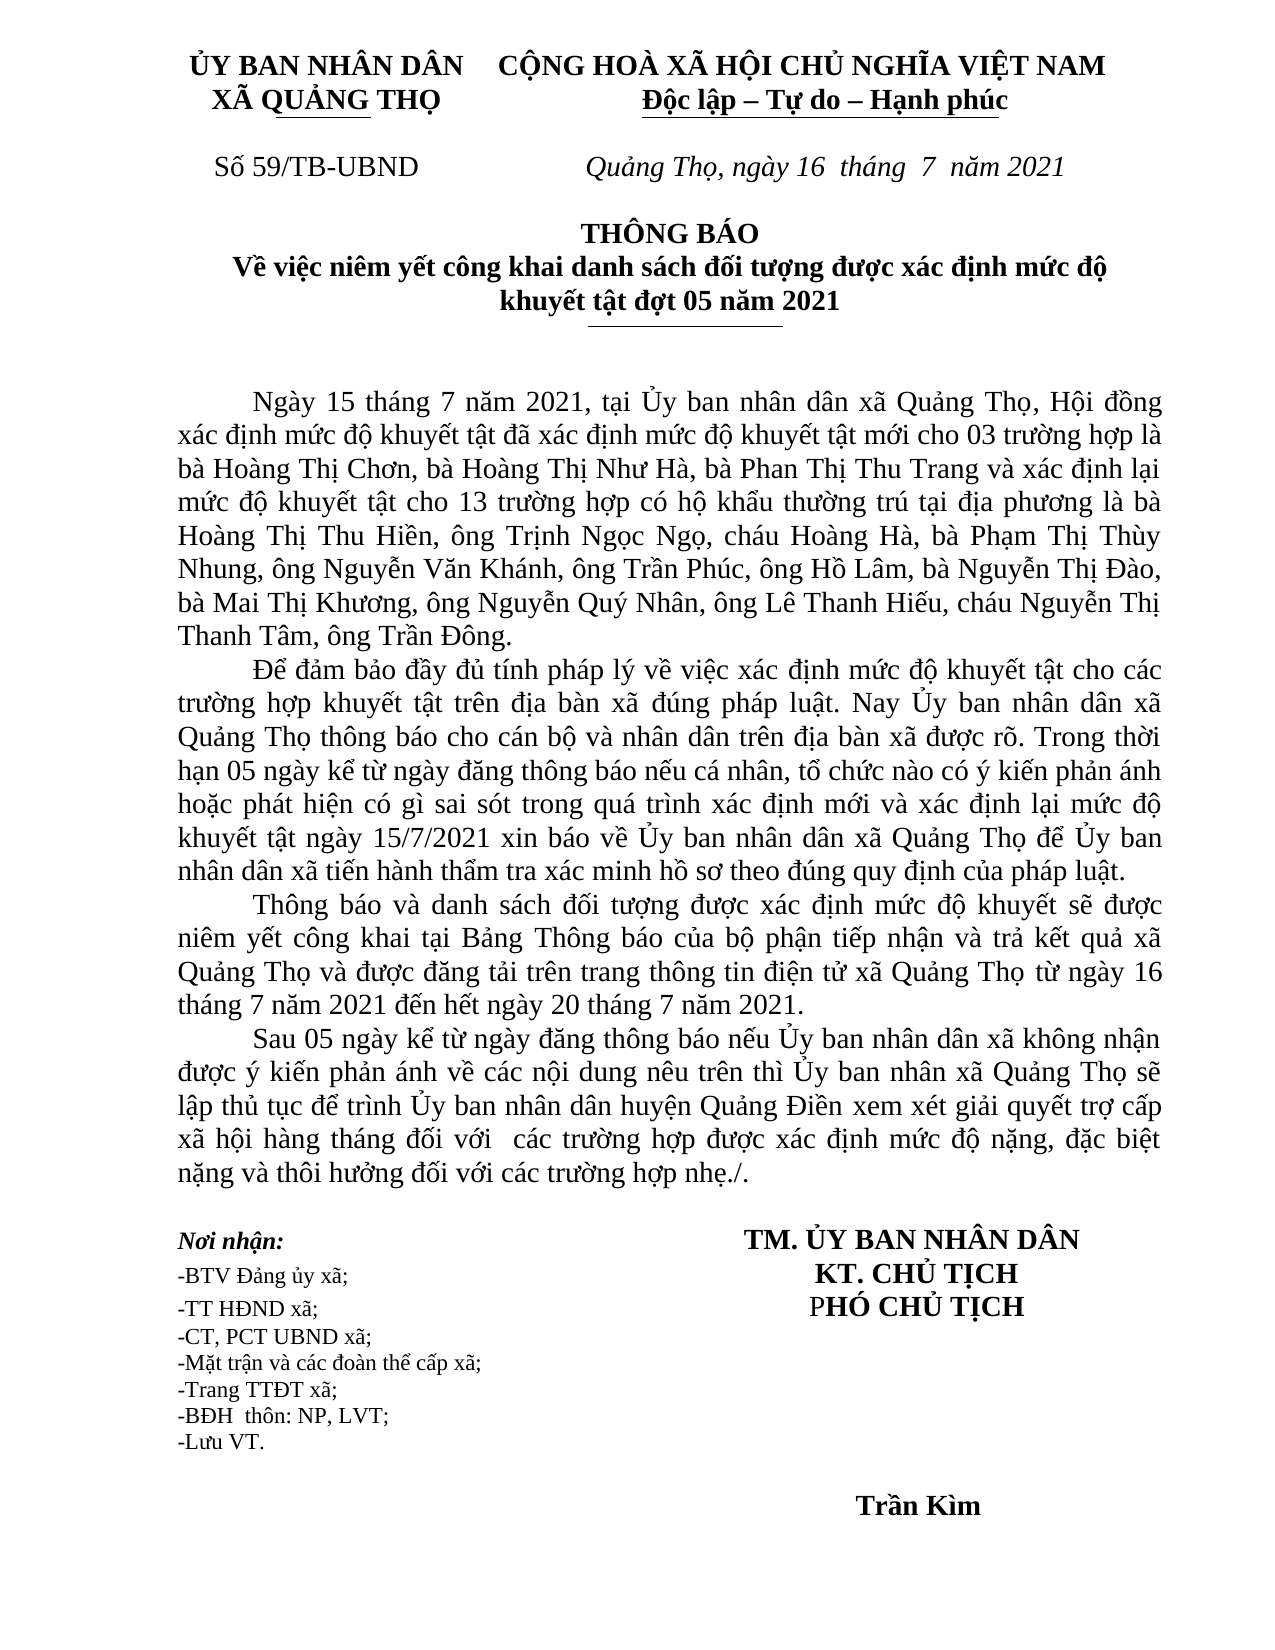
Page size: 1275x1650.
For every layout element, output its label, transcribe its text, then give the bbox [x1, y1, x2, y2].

text Về việc niêm yết công khai danh sách đối tượng được xác định mức độ [177, 249, 1162, 283]
table_header ỦY BAN NHÂN DÂN [166, 48, 486, 82]
text -BTV Đảng ủy xã; KT. CHỦ TỊCH [177, 1256, 1162, 1289]
text Trần Kìm [177, 1488, 1162, 1522]
table_header CỘNG HOÀ XÃ HỘI CHỦ NGHĨA VIỆT [486, 48, 1163, 82]
table_cell XÃ QUẢNG THỌ Số 59/TB-UBND [166, 82, 486, 182]
text -TT HĐND xã; PHÓ CHỦ TỊCH [177, 1289, 1162, 1323]
table_cell Độc lập – Tự do – Hạnh phúc Quảng Thọ, ngày 16 tháng 7 năm 2021 [486, 82, 1163, 182]
text THÔNG BÁO [177, 216, 1162, 249]
text Thông báo và danh sách đối tượng được xác định mức độ khuyết sẽ được niêm yết công khai tại Bảng Thông báo của bộ phận tiếp nhận và trả kết quả xã Quảng Thọ và được đăng tải trên trang thông tin điện tử xã Quảng Thọ từ ngày 16 tháng 7 năm 2021 đến hết ngày 20 tháng 7 năm 2021. [177, 887, 1162, 1021]
text Để đảm bảo đầy đủ tính pháp lý về việc xác định mức độ khuyết tật cho các trường hợp khuyết tật trên địa bàn xã đúng pháp luật. Nay Ủy ban nhân dân xã Quảng Thọ thông báo cho cán bộ và nhân dân trên địa bàn xã được rõ. Trong thời hạn 05 ngày kể từ ngày đăng thông báo nếu cá nhân, tổ chức nào có ý kiến phản ánh hoặc phát hiện có gì sai sót trong quá trình xác định mới và xác định lại mức độ khuyết tật ngày 15/7/2021 xin báo về Ủy ban nhân dân xã Quảng Thọ để Ủy ban nhân dân xã tiến hành thẩm tra xác minh hồ sơ theo đúng quy định của pháp luật. [177, 652, 1162, 887]
text khuyết tật đợt 05 năm 2021 [177, 283, 1162, 317]
text -CT, PCT UBND xã; [177, 1323, 1162, 1349]
text -Trang TTĐT xã; [177, 1376, 1162, 1402]
text Sau 05 ngày kể từ ngày đăng thông báo nếu Ủy ban nhân dân xã không nhận được ý kiến phản ánh về các nội dung nêu trên thì Ủy ban nhân xã Quảng Thọ sẽ lập thủ tục để trình Ủy ban nhân dân huyện Quảng Điền xem xét giải quyết trợ cấp xã hội hàng tháng đối với các trường hợp được xác định mức độ nặng, đặc biệt nặng và thôi hưởng đối với các trường hợp nhẹ./. [177, 1021, 1162, 1189]
text -BĐH thôn: NP, LVT; [177, 1402, 1162, 1428]
text -Lưu VT. [177, 1428, 1162, 1455]
text Nơi nhận: TM. ỦY BAN NHÂN DÂN [177, 1222, 1162, 1256]
text Ngày 15 tháng 7 năm 2021, tại Ủy ban nhân dân xã Quảng Thọ, Hội đồng xác định mức độ khuyết tật đã xác định mức độ khuyết tật mới cho 03 trường hợp là bà Hoàng Thị Chơn, bà Hoàng Thị Như Hà, bà Phan Thị Thu Trang và xác định lại mức độ khuyết tật cho 13 trường hợp có hộ khẩu thường trú tại địa phương là bà Hoàng Thị Thu Hiền, ông Trịnh Ngọc Ngọ, cháu Hoàng Hà, bà Phạm Thị Thùy Nhung, ông Nguyễn Văn Khánh, ông Trần Phúc, ông Hồ Lâm, bà Nguyễn Thị Đào, bà Mai Thị Khương, ông Nguyễn Quý Nhân, ông Lê Thanh Hiếu, cháu Nguyễn Thị Thanh Tâm, ông Trần Đông. [177, 384, 1162, 652]
text -Mặt trận và các đoàn thể cấp xã; [177, 1349, 1162, 1376]
